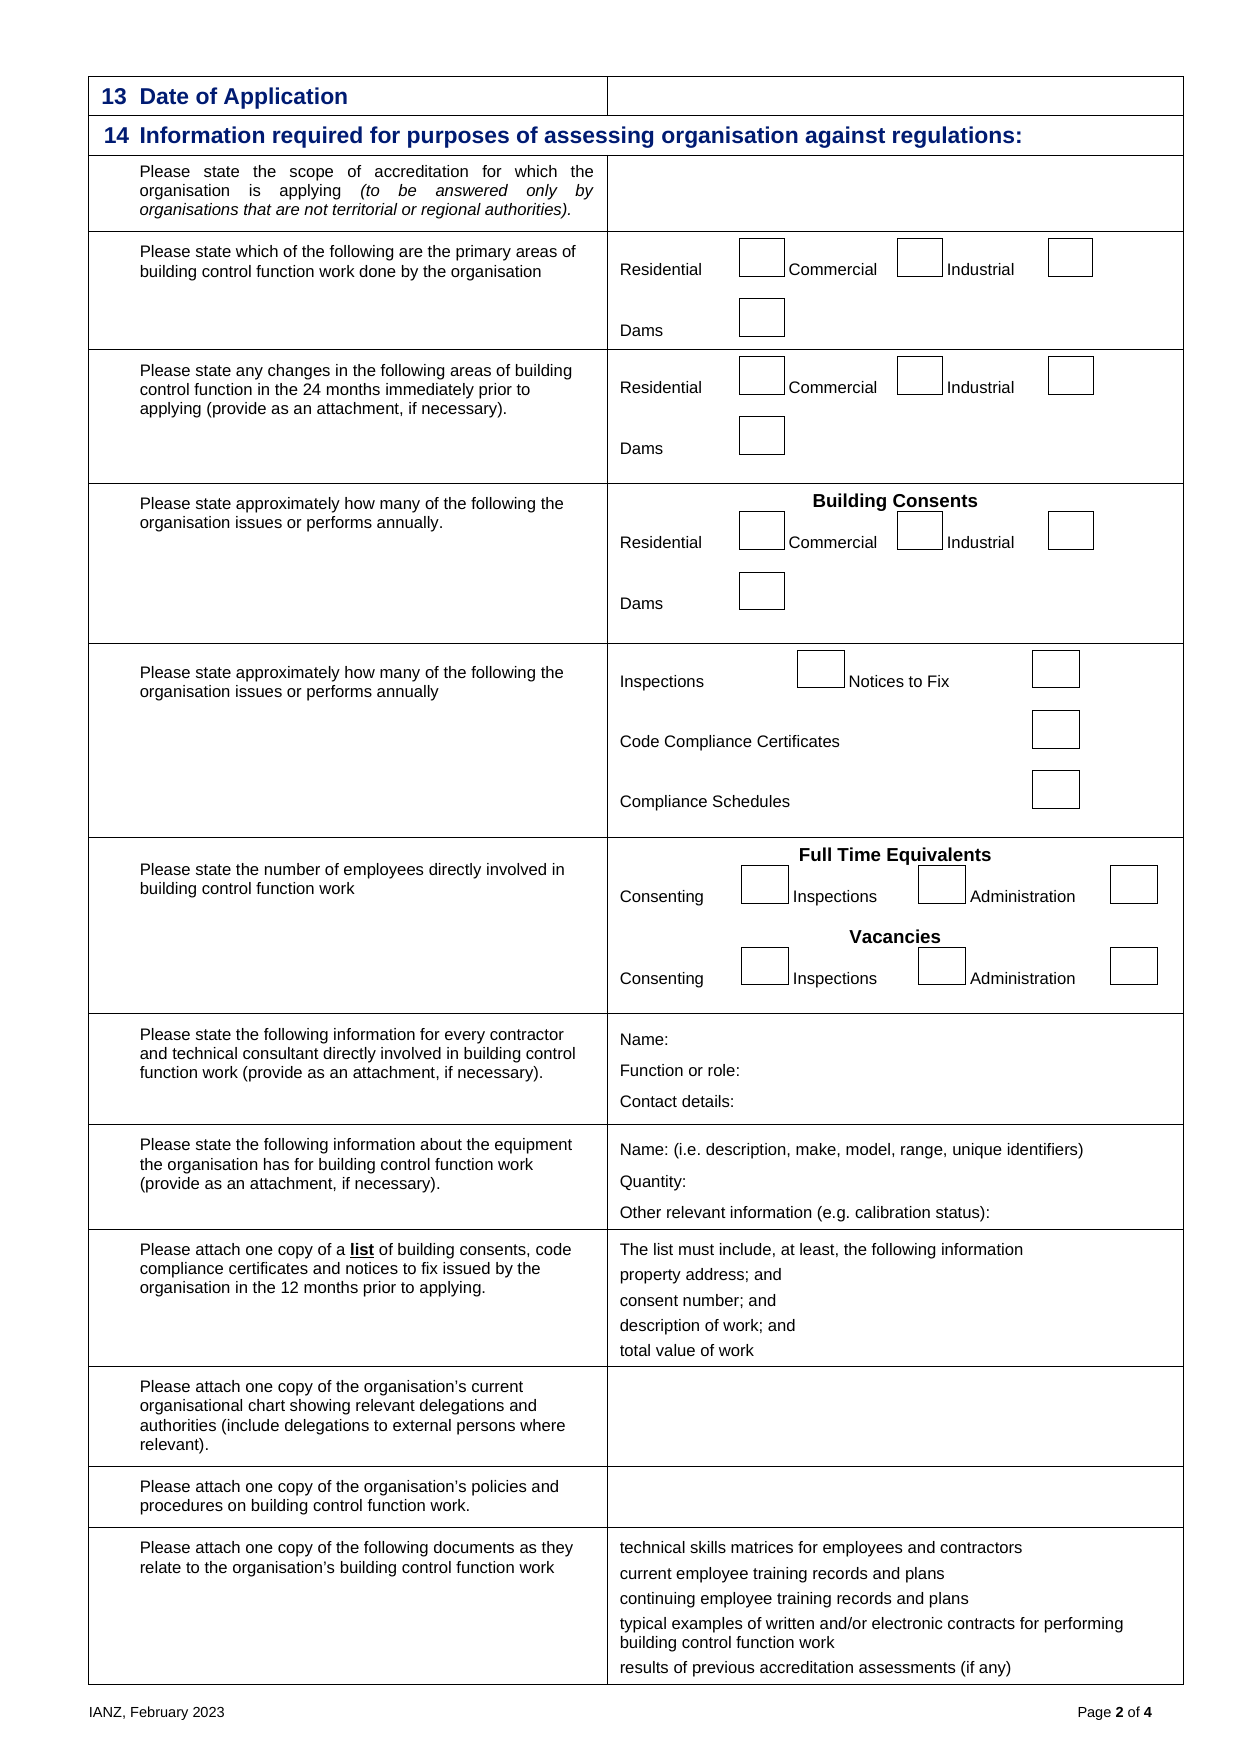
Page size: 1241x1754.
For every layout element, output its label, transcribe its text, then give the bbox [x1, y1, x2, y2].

table_cell Please attach one copy of the organisation’s current organisational chart showing relevant delegations and authorities (include delegations to external persons where relevant). [89, 1367, 607, 1466]
table_cell Please state which of the following are the primary areas of building control function work done by the organisation [89, 232, 607, 349]
table_cell The list must include, at least, the following information property address; and consent number; and description of work; and total value of work [608, 1230, 1183, 1366]
table_cell [608, 77, 1183, 115]
table_cell technical skills matrices for employees and contractors current employee training records and plans continuing employee training records and plans typical examples of written and/or electronic contracts for performing building control function work results of previous accreditation assessments (if any) [608, 1528, 1183, 1683]
table_cell Building Consents Residential Commercial Industrial Dams [608, 484, 1183, 643]
table_cell Please attach one copy of the organisation’s policies and procedures on building control function work. [89, 1467, 607, 1527]
table_cell Please attach one copy of a list of building consents, code compliance certificates and notices to fix issued by the organisation in the 12 months prior to applying. [89, 1230, 607, 1366]
table_cell Full Time Equivalents Consenting Inspections Administration Vacancies Consenting Inspections Administration [608, 838, 1183, 1013]
table_cell Please attach one copy of the following documents as they relate to the organisation’s building control function work [89, 1528, 607, 1683]
table_cell [608, 156, 1183, 231]
table_cell Inspections Notices to Fix Code Compliance Certificates Compliance Schedules [608, 644, 1183, 837]
table_cell [608, 1467, 1183, 1527]
table_cell Residential Commercial Industrial Dams [608, 350, 1183, 483]
table_cell Please state the following information about the equipment the organisation has for building control function work (provide as an attachment, if necessary). [89, 1125, 607, 1229]
table_cell Name: Function or role: Contact details: [608, 1014, 1183, 1124]
table_cell 14 Information required for purposes of assessing organisation against regulations: [89, 116, 1183, 155]
table_cell Please state any changes in the following areas of building control function in the 24 months immediately prior to applying (provide as an attachment, if necessary). [89, 350, 607, 483]
table_cell Please state the following information for every contractor and technical consultant directly involved in building control function work (provide as an attachment, if necessary). [89, 1014, 607, 1124]
table_cell Residential Commercial Industrial Dams [608, 232, 1183, 349]
table_cell 13 Date of Application [89, 77, 607, 115]
table_cell [89, 838, 607, 848]
table_cell [89, 644, 607, 651]
table_cell Please state approximately how many of the following the organisation issues or performs annually [89, 651, 607, 837]
table_cell Please state approximately how many of the following the organisation issues or performs annually. [89, 484, 607, 643]
table_cell Please state the number of employees directly involved in building control function work [89, 848, 607, 1013]
table_cell Please state the scope of accreditation for which the organisation is applying (to be answered only by organisations that are not territorial or regional authorities). [89, 156, 607, 231]
table_cell Name: (i.e. description, make, model, range, unique identifiers) Quantity: Other relevant information (e.g. calibration status): [608, 1125, 1183, 1229]
table_cell [608, 1367, 1183, 1466]
